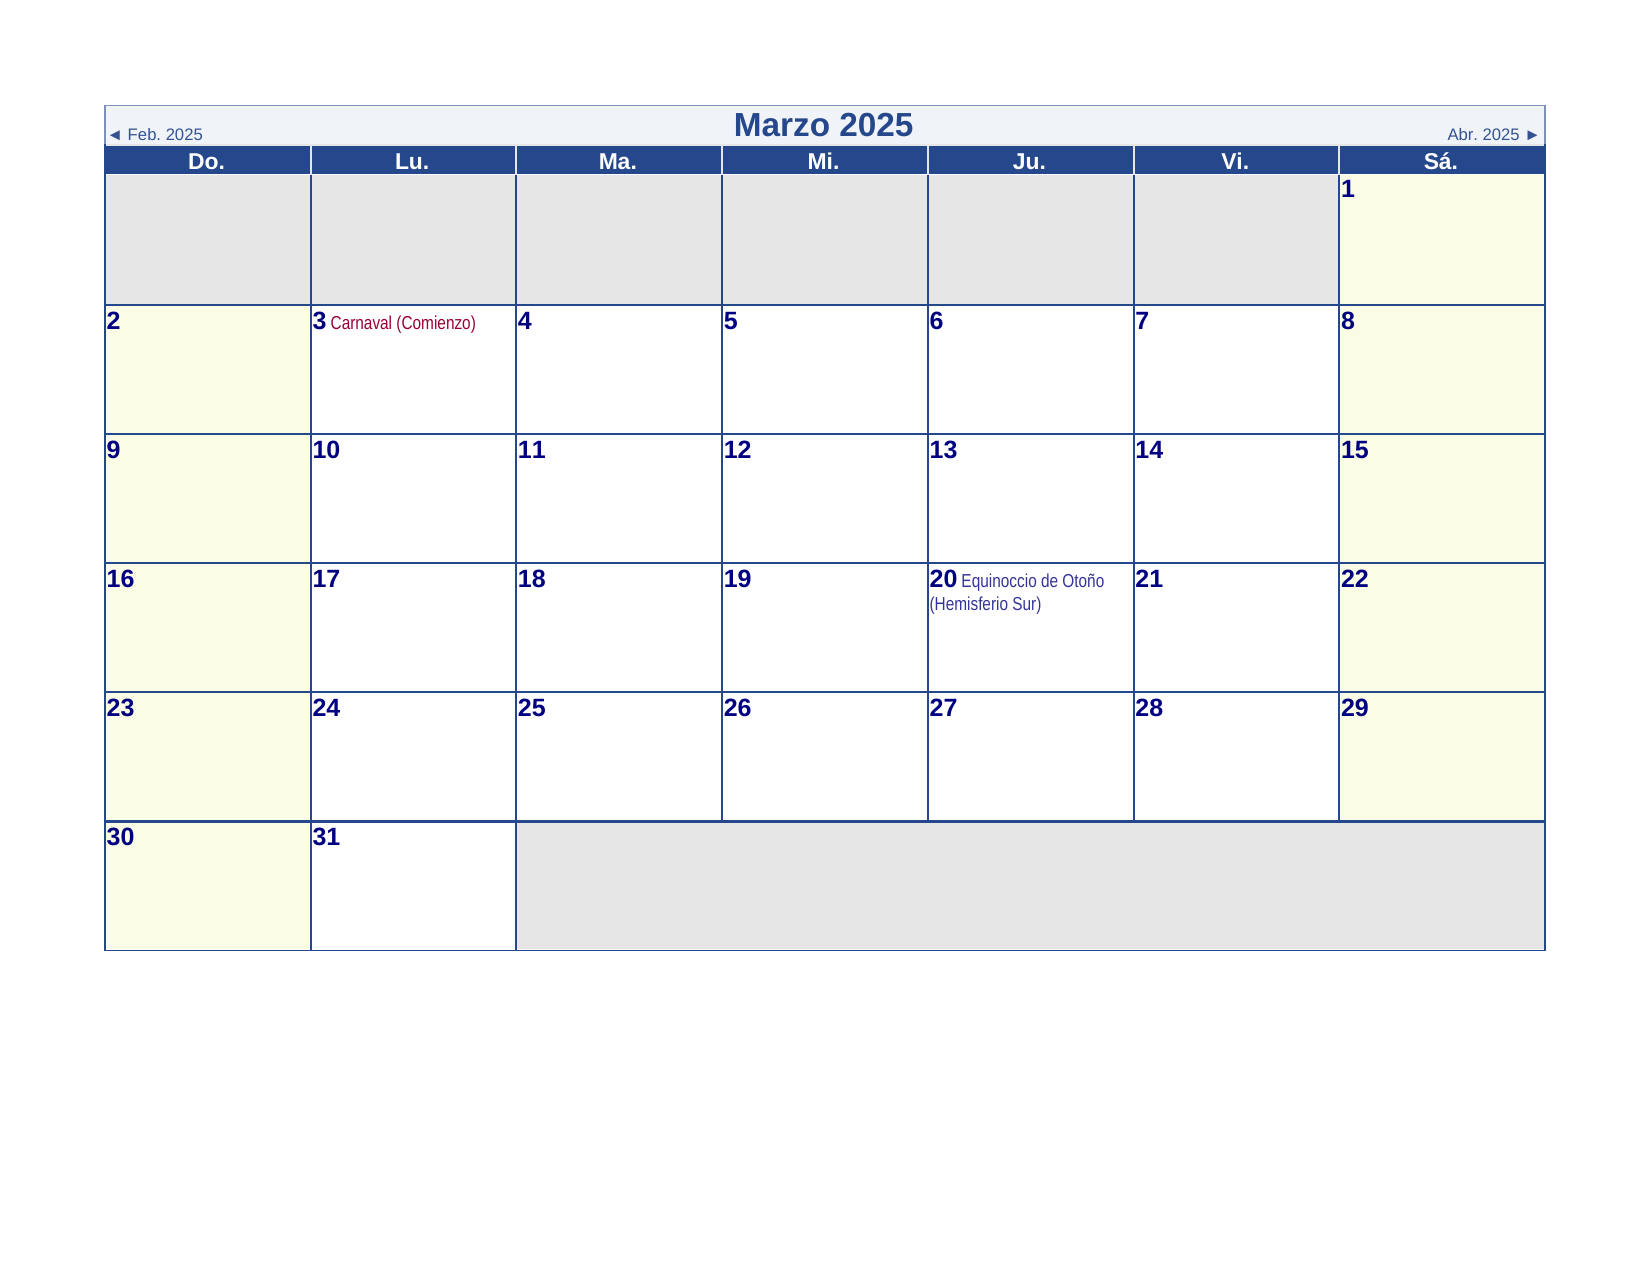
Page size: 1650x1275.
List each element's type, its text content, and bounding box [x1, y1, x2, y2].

table_cell 28 [1135, 693, 1338, 820]
table_cell 2 [106, 306, 310, 433]
table_cell [312, 175, 515, 304]
table_cell 24 [312, 693, 515, 820]
table_cell 29 [1340, 693, 1544, 820]
table_cell 14 [1135, 435, 1338, 562]
table_cell 6 [929, 306, 1133, 433]
table_cell [723, 175, 927, 304]
table_cell 25 [517, 693, 721, 820]
table_cell 20 Equinoccio de Otoño (Hemisferio Sur) [929, 564, 1133, 691]
table_cell 3 Carnaval (Comienzo) [312, 306, 515, 433]
table_cell 13 [929, 435, 1133, 562]
table_cell [1135, 175, 1338, 304]
table_header Abr. 2025 ► [1339, 106, 1544, 144]
table_cell 19 [723, 564, 927, 691]
table_cell 31 [312, 823, 515, 949]
table_cell Ma. [517, 146, 721, 174]
table_cell 18 [517, 564, 721, 691]
table_cell 10 [312, 435, 515, 562]
table_cell 17 [312, 564, 515, 691]
table_cell 4 [517, 306, 721, 433]
table_cell 22 [1340, 564, 1544, 691]
table_cell Vi. [1135, 146, 1338, 174]
table_cell 23 [106, 693, 310, 820]
table_cell [517, 823, 1544, 949]
table_cell [929, 175, 1133, 304]
table_cell 1 [1340, 175, 1544, 304]
table_cell Sá. [1340, 146, 1544, 174]
table_header ◄ Feb. 2025 [106, 106, 311, 144]
table_cell 12 [723, 435, 927, 562]
table_cell 21 [1135, 564, 1338, 691]
table_cell 27 [929, 693, 1133, 820]
table_cell 15 [1340, 435, 1544, 562]
table_cell 9 [106, 435, 310, 562]
table_cell Lu. [312, 146, 515, 174]
table_cell 11 [517, 435, 721, 562]
table_cell 5 [723, 306, 927, 433]
table_cell Mi. [723, 146, 927, 174]
table_cell Do. [106, 146, 310, 174]
table_cell 8 [1340, 306, 1544, 433]
table_cell 16 [106, 564, 310, 691]
table_cell 7 [1135, 306, 1338, 433]
table_cell [517, 175, 721, 304]
table_cell [106, 175, 310, 304]
table_cell 30 [106, 823, 310, 949]
table_cell Ju. [929, 146, 1133, 174]
table_header Marzo 2025 [311, 106, 1339, 144]
table_cell 26 [723, 693, 927, 820]
